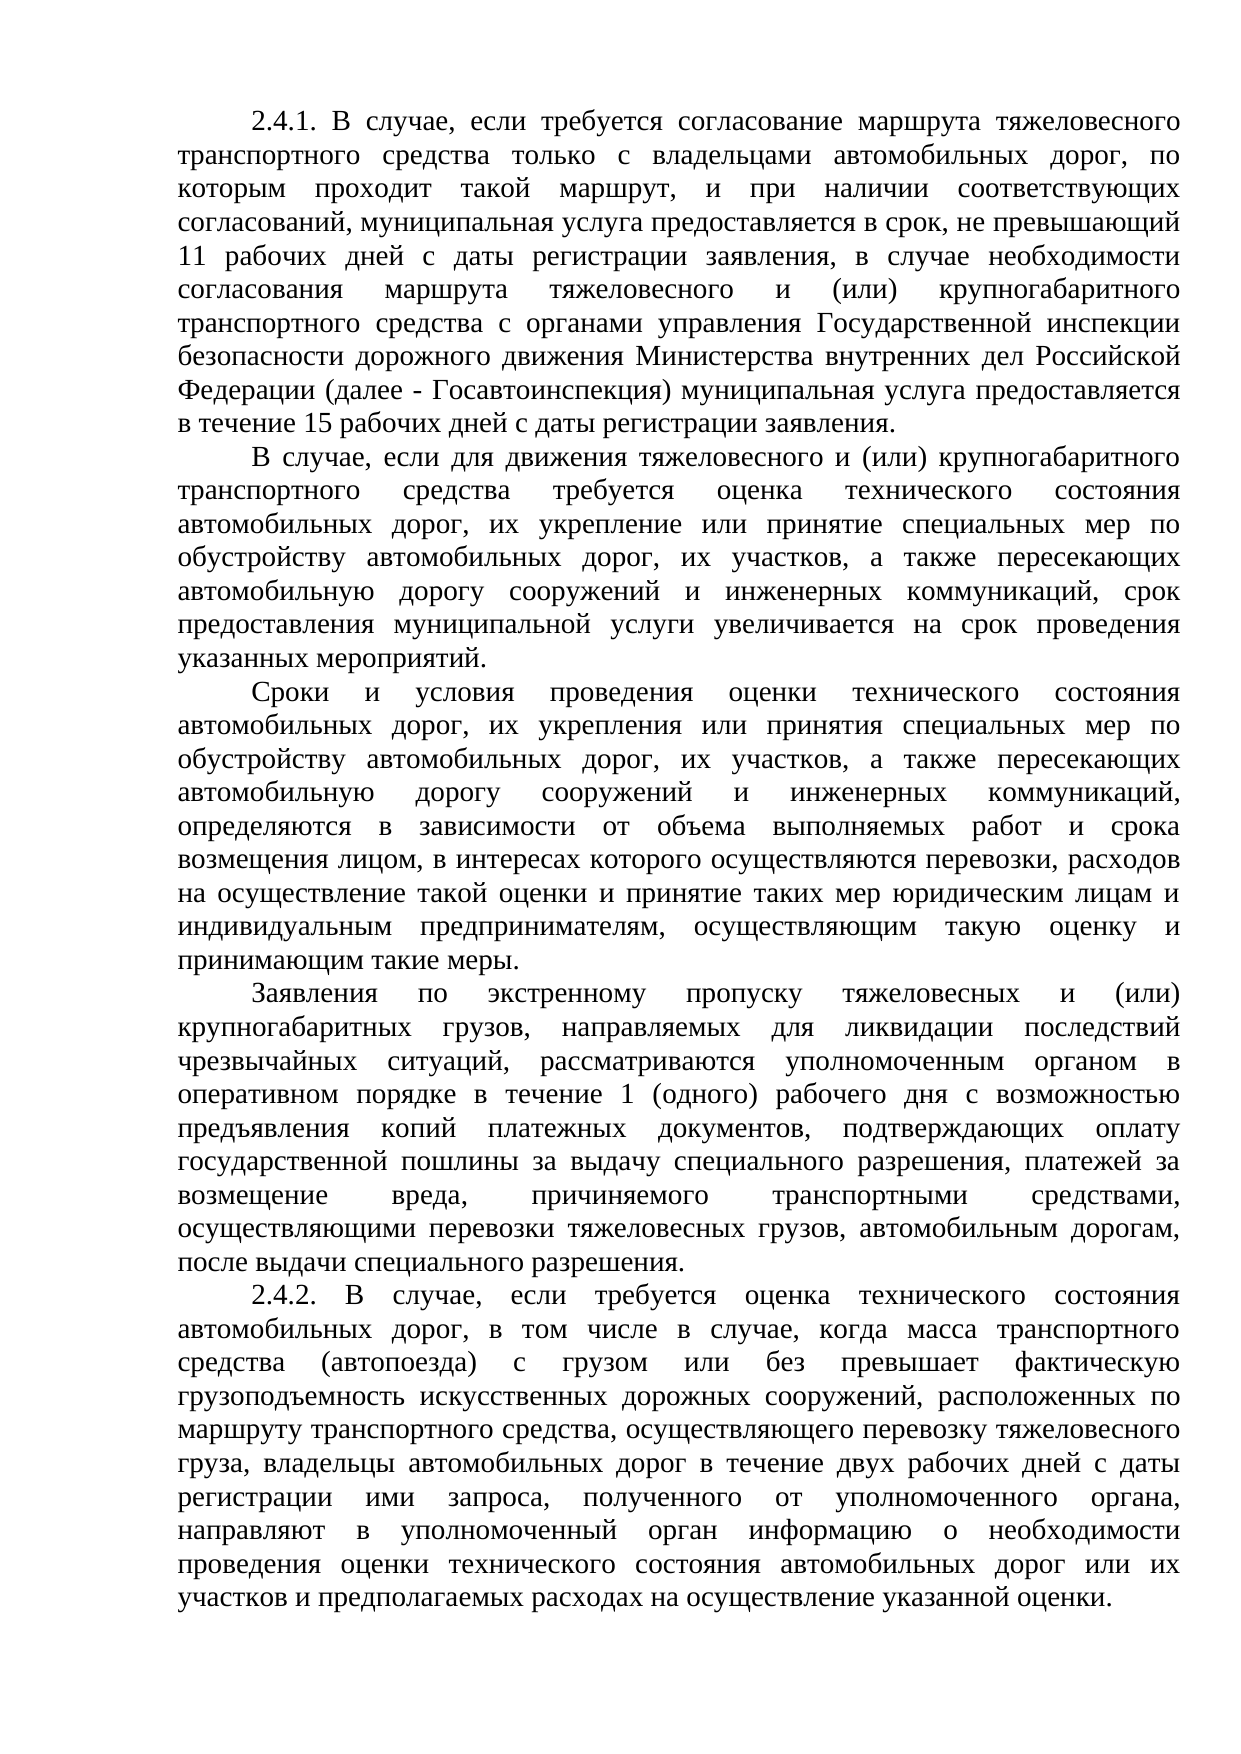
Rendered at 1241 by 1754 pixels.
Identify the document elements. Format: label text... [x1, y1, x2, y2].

text 2.4.2. В случае, если требуется оценка технического состояния автомобильных дорог, в том числе в случае, когда масса транспортного средства (автопоезда) с грузом или без превышает фактическую грузоподъемность искусственных дорожных сооружений, расположенных по маршруту транспортного средства, осуществляющего перевозку тяжеловесного груза, владельцы автомобильных дорог в течение двух рабочих дней с даты регистрации ими запроса, полученного от уполномоченного органа, направляют в уполномоченный орган информацию о необходимости проведения оценки технического состояния автомобильных дорог или их участков и предполагаемых расходах на осуществление указанной оценки. [177, 1277, 1181, 1613]
text Сроки и условия проведения оценки технического состояния автомобильных дорог, их укрепления или принятия специальных мер по обустройству автомобильных дорог, их участков, а также пересекающих автомобильную дорогу сооружений и инженерных коммуникаций, определяются в зависимости от объема выполняемых работ и срока возмещения лицом, в интересах которого осуществляются перевозки, расходов на осуществление такой оценки и принятие таких мер юридическим лицам и индивидуальным предпринимателям, осуществляющим такую оценку и принимающим такие меры. [177, 674, 1181, 976]
text 2.4.1. В случае, если требуется согласование маршрута тяжеловесного транспортного средства только с владельцами автомобильных дорог, по которым проходит такой маршрут, и при наличии соответствующих согласований, муниципальная услуга предоставляется в срок, не превышающий 11 рабочих дней с даты регистрации заявления, в случае необходимости согласования маршрута тяжеловесного и (или) крупногабаритного транспортного средства с органами управления Государственной инспекции безопасности дорожного движения Министерства внутренних дел Российской Федерации (далее - Госавтоинспекция) муниципальная услуга предоставляется в течение 15 рабочих дней с даты регистрации заявления. [177, 103, 1181, 439]
text В случае, если для движения тяжеловесного и (или) крупногабаритного транспортного средства требуется оценка технического состояния автомобильных дорог, их укрепление или принятие специальных мер по обустройству автомобильных дорог, их участков, а также пересекающих автомобильную дорогу сооружений и инженерных коммуникаций, срок предоставления муниципальной услуги увеличивается на срок проведения указанных мероприятий. [177, 439, 1181, 674]
text Заявления по экстренному пропуску тяжеловесных и (или) крупногабаритных грузов, направляемых для ликвидации последствий чрезвычайных ситуаций, рассматриваются уполномоченным органом в оперативном порядке в течение 1 (одного) рабочего дня с возможностью предъявления копий платежных документов, подтверждающих оплату государственной пошлины за выдачу специального разрешения, платежей за возмещение вреда, причиняемого транспортными средствами, осуществляющими перевозки тяжеловесных грузов, автомобильным дорогам, после выдачи специального разрешения. [177, 976, 1181, 1277]
